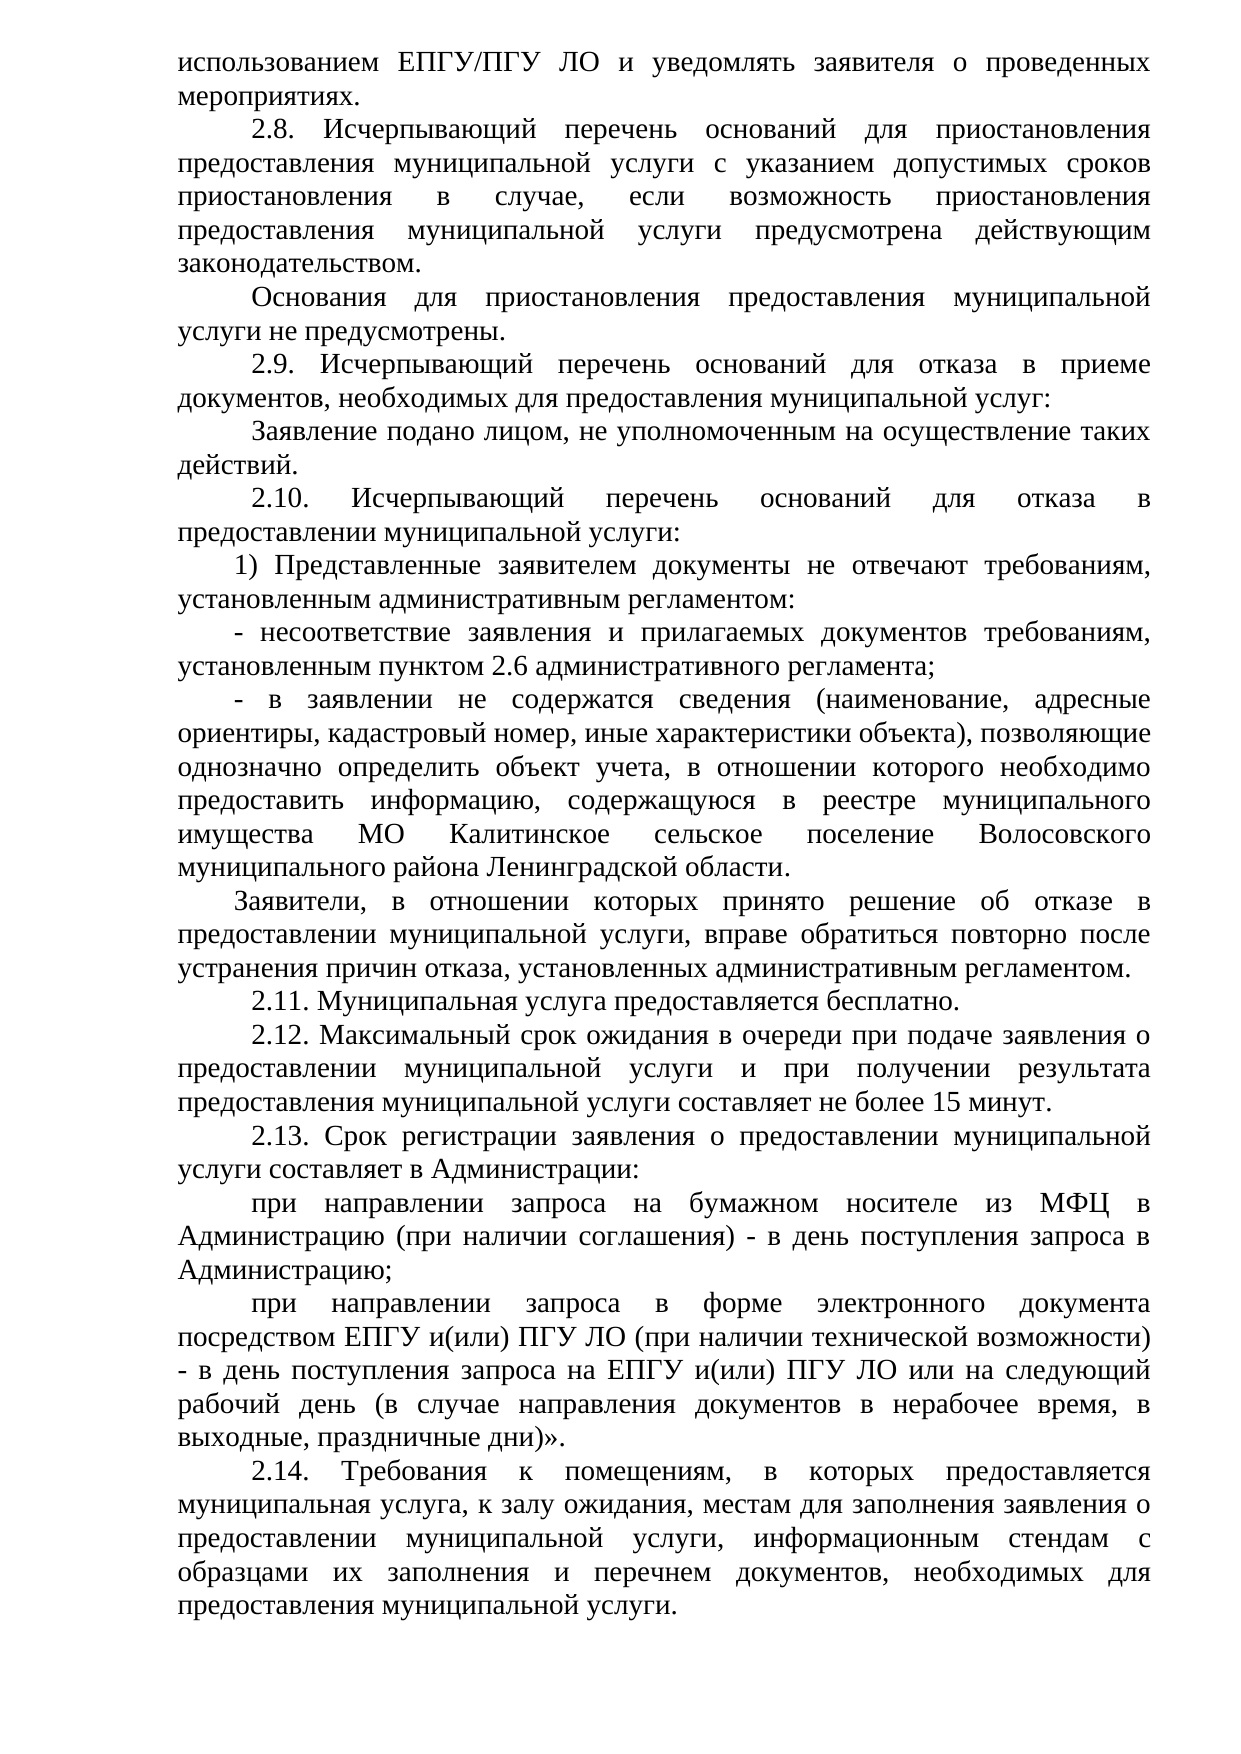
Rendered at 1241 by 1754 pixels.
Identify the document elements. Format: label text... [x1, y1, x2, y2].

text Основания для приостановления предоставления муниципальной услуги не предусмотрены. [177, 279, 1152, 346]
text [177, 44, 1152, 111]
text 2.11. Муниципальная услуга предоставляется бесплатно. [177, 983, 1152, 1017]
text 2.14. Требования к помещениям, в которых предоставляется муниципальная услуга, к залу ожидания, местам для заполнения заявления о предоставлении муниципальной услуги, информационным стендам с образцами их заполнения и перечнем документов, необходимых для предоставления муниципальной услуги. [177, 1453, 1152, 1621]
text Заявители, в отношении которых принято решение об отказе в предоставлении муниципальной услуги, вправе обратиться повторно после устранения причин отказа, установленных административным регламентом. [177, 883, 1152, 983]
text при направлении запроса в форме электронного документа посредством ЕПГУ и(или) ПГУ ЛО (при наличии технической возможности) - в день поступления запроса на ЕПГУ и(или) ПГУ ЛО или на следующий рабочий день (в случае направления документов в нерабочее время, в выходные, праздничные дни)». [177, 1285, 1152, 1453]
text 2.13. Срок регистрации заявления о предоставлении муниципальной услуги составляет в Администрации: [177, 1118, 1152, 1185]
text при направлении запроса на бумажном носителе из МФЦ в Администрацию (при наличии соглашения) - в день поступления запроса в Администрацию; [177, 1185, 1152, 1285]
text 2.10. Исчерпывающий перечень оснований для отказа в предоставлении муниципальной услуги: [177, 480, 1152, 547]
text 2.12. Максимальный срок ожидания в очереди при подаче заявления о предоставлении муниципальной услуги и при получении результата предоставления муниципальной услуги составляет не более 15 минут. [177, 1017, 1152, 1118]
text 2.8. Исчерпывающий перечень оснований для приостановления предоставления муниципальной услуги с указанием допустимых сроков приостановления в случае, если возможность приостановления предоставления муниципальной услуги предусмотрена действующим законодательством. [177, 111, 1152, 279]
text - в заявлении не содержатся сведения (наименование, адресные ориентиры, кадастровый номер, иные характеристики объекта), позволяющие однозначно определить объект учета, в отношении которого необходимо предоставить информацию, содержащуюся в реестре муниципального имущества МО Калитинское сельское поселение Волосовского муниципального района Ленинградской области. [177, 682, 1152, 883]
text Заявление подано лицом, не уполномоченным на осуществление таких действий. [177, 413, 1152, 480]
text 1) Представленные заявителем документы не отвечают требованиям, установленным административным регламентом: [177, 547, 1152, 614]
text - несоответствие заявления и прилагаемых документов требованиям, установленным пунктом 2.6 административного регламента; [177, 614, 1152, 682]
text 2.9. Исчерпывающий перечень оснований для отказа в приеме документов, необходимых для предоставления муниципальной услуг: [177, 346, 1152, 413]
